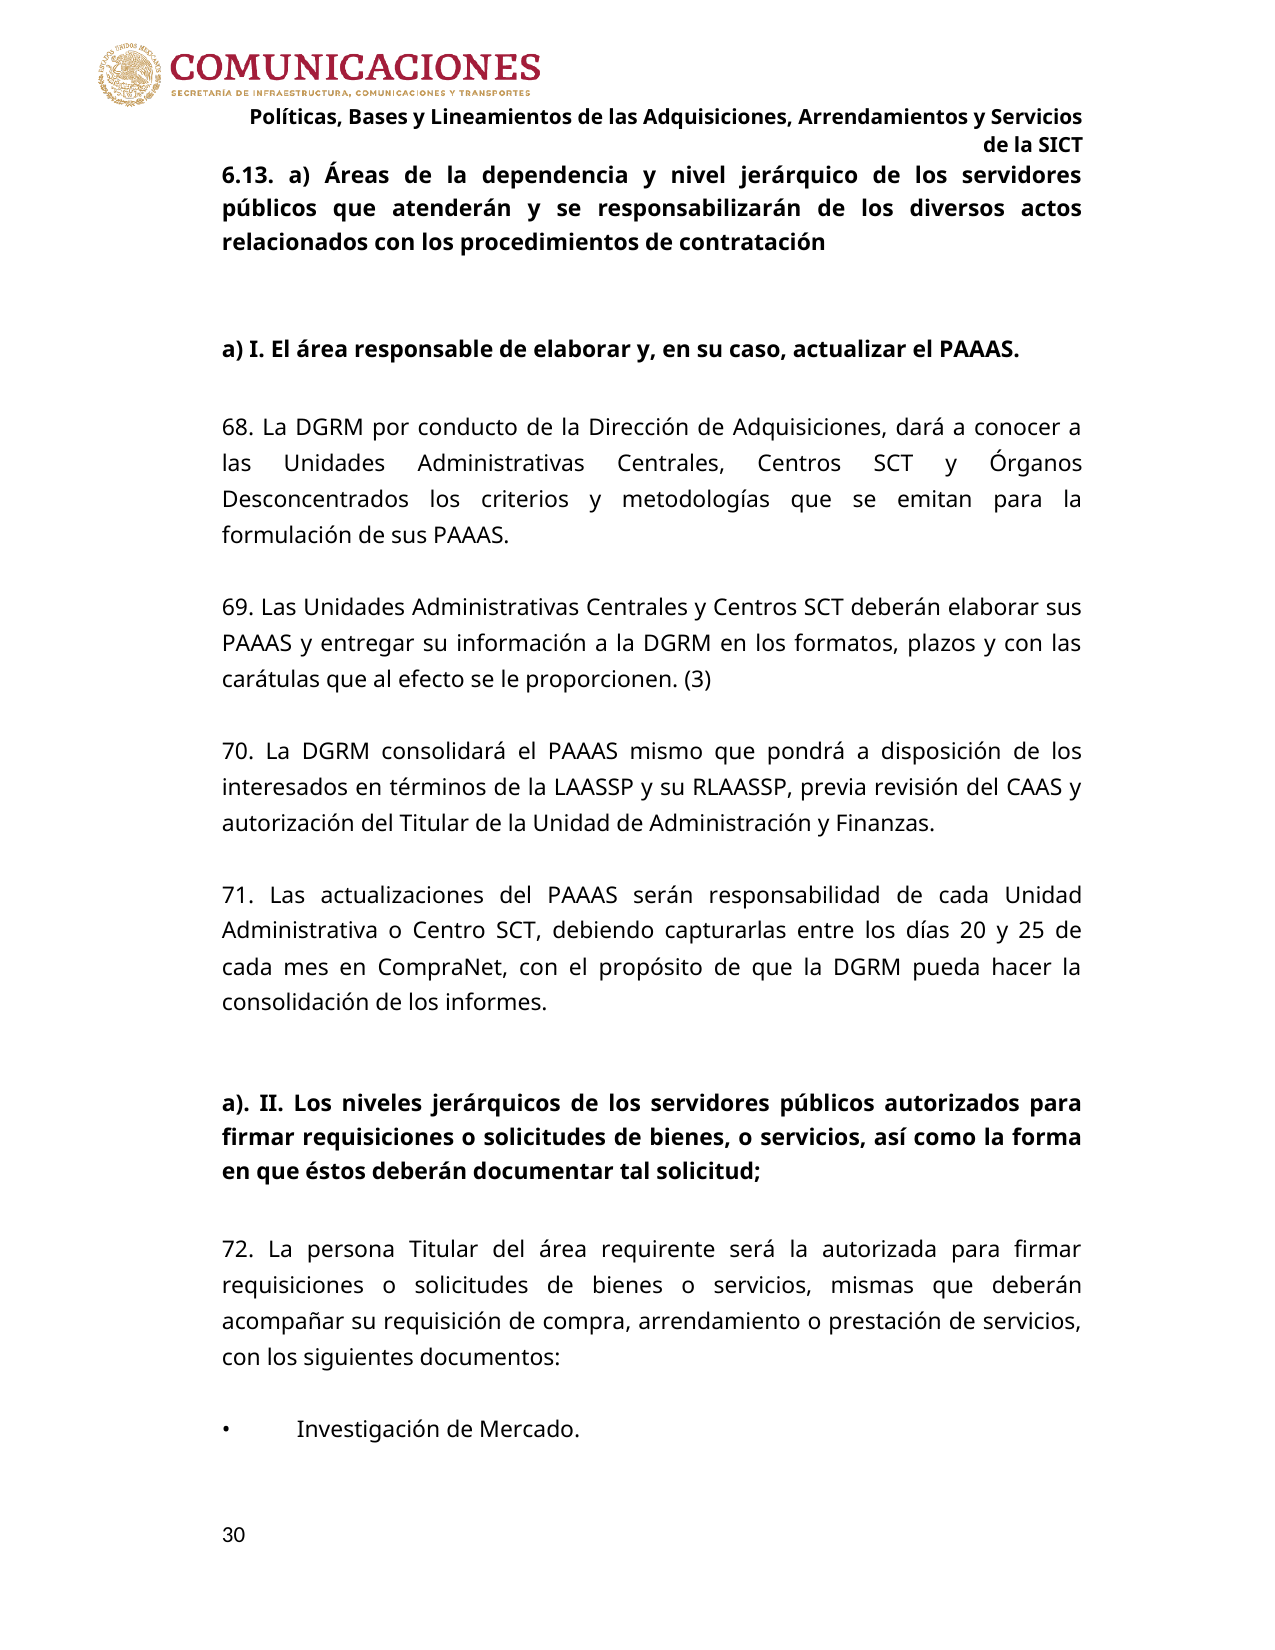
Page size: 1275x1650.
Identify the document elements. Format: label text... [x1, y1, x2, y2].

text 69. Las Unidades Administrativas Centrales y Centros SCT deberán elaborar sus PAAAS y entregar su información a la DGRM en los formatos, plazos y con las carátulas que al efecto se le proporcionen. (3) [222, 591, 1083, 694]
text 71. Las actualizaciones del PAAAS serán responsabilidad de cada Unidad Administrativa o Centro SCT, debiendo capturarlas entre los días 20 y 25 de cada mes en CompraNet, con el propósito de que la DGRM pueda hacer la consolidación de los informes. [222, 878, 1083, 1018]
text 70. La DGRM consolidará el PAAAS mismo que pondrá a disposición de los interesados en términos de la LAASSP y su RLAASSP, previa revisión del CAAS y autorización del Titular de la Unidad de Administración y Finanzas. [222, 735, 1083, 838]
subtitle a). II. Los niveles jerárquicos de los servidores públicos autorizados para firmar requisiciones o solicitudes de bienes, o servicios, así como la forma en que éstos deberán documentar tal solicitud; [222, 1087, 1083, 1186]
subtitle a) I. El área responsable de elaborar y, en su caso, actualizar el PAAAS. [222, 333, 1083, 364]
text • Investigación de Mercado. [222, 1413, 1083, 1444]
text 68. La DGRM por conducto de la Dirección de Adquisiciones, dará a conocer a las Unidades Administrativas Centrales, Centros SCT y Órganos Desconcentrados los criterios y metodologías que se emitan para la formulación de sus PAAAS. [222, 411, 1083, 550]
text 72. La persona Titular del área requirente será la autorizada para firmar requisiciones o solicitudes de bienes o servicios, mismas que deberán acompañar su requisición de compra, arrendamiento o prestación de servicios, con los siguientes documentos: [222, 1233, 1083, 1372]
subtitle 6.13. a) Áreas de la dependencia y nivel jerárquico de los servidores públicos que atenderán y se responsabilizarán de los diversos actos relacionados con los procedimientos de contratación [222, 159, 1083, 257]
picture [88, 34, 550, 113]
